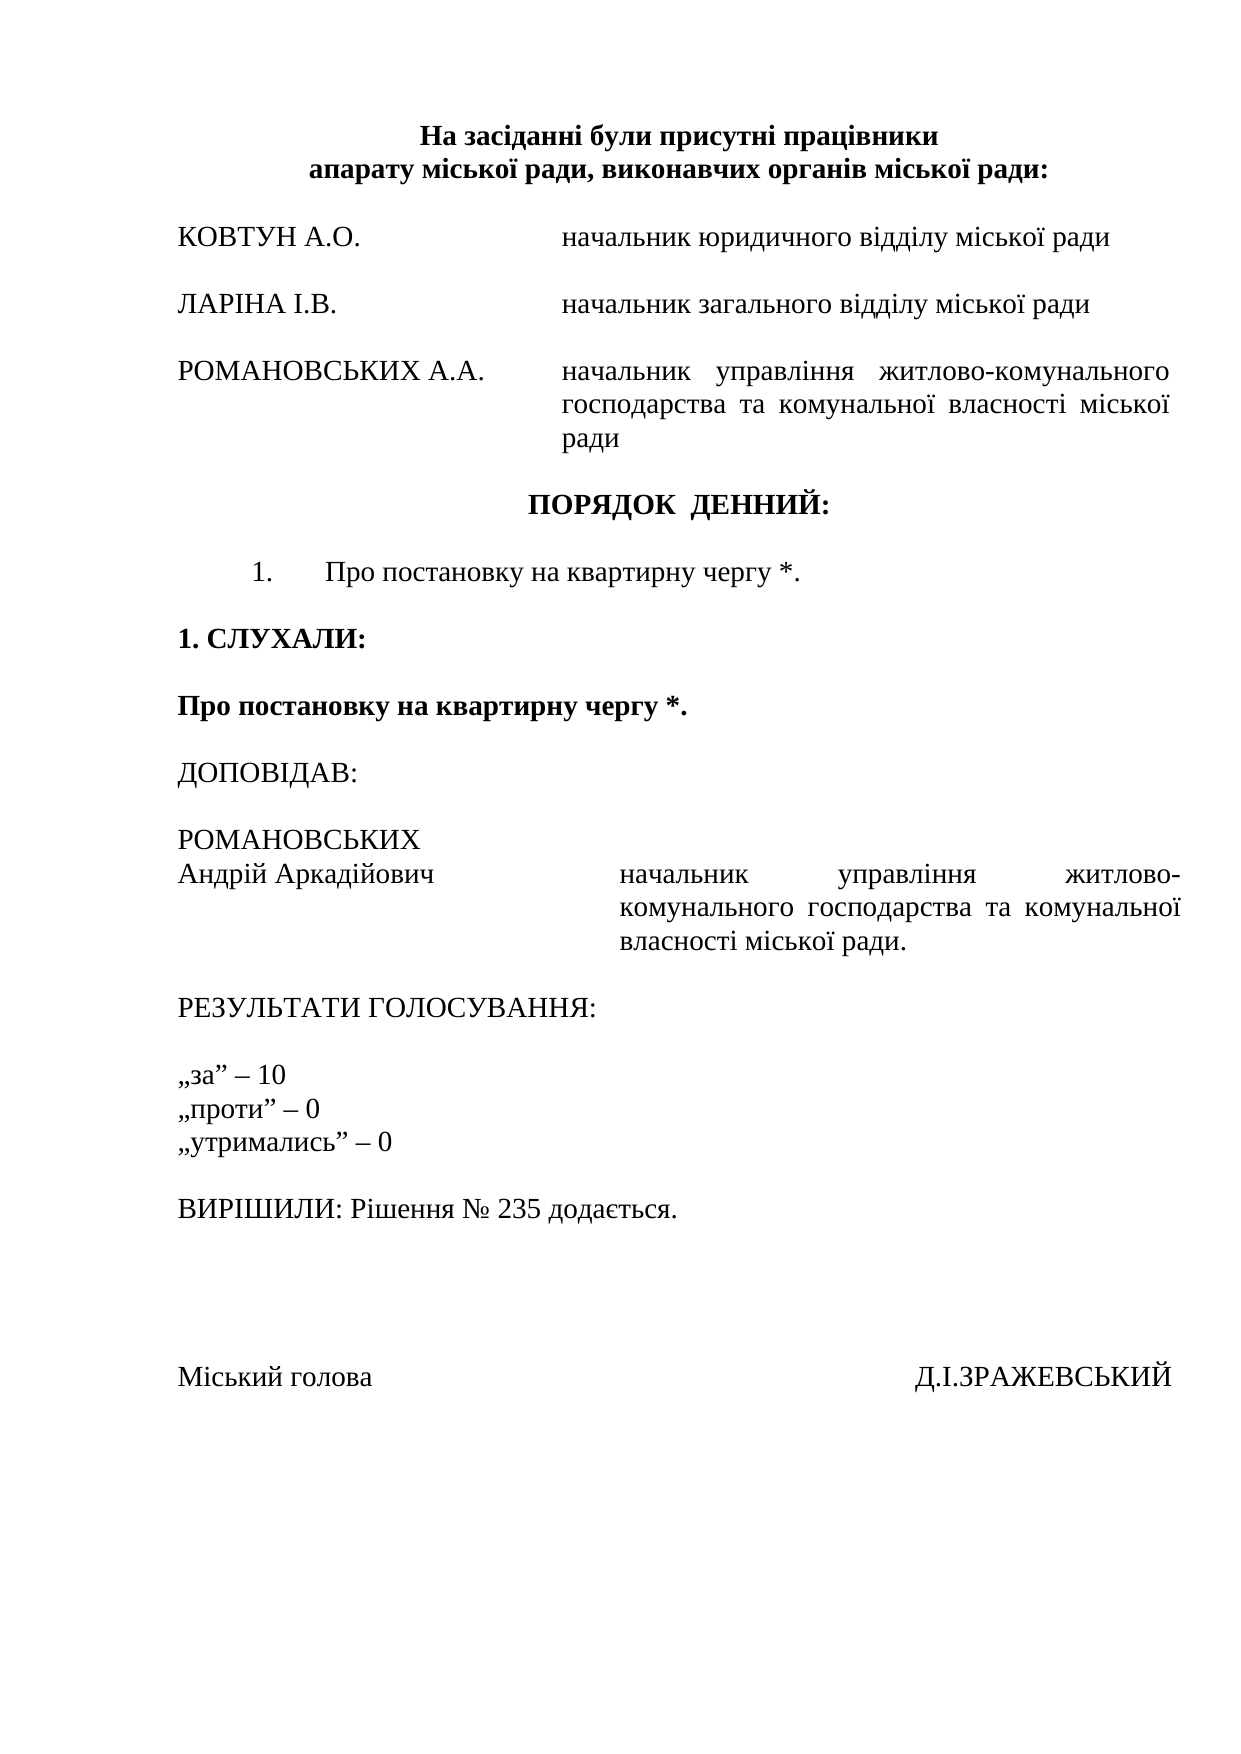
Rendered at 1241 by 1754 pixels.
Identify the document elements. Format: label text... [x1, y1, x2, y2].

text ПОРЯДОК ДЕННИЙ: [177, 487, 1181, 521]
text „за” – 10 [177, 1057, 1181, 1091]
text Міський голова Д.І.ЗРАЖЕВСЬКИЙ [177, 1359, 1181, 1393]
text „утримались” – 0 [177, 1124, 1181, 1158]
table_cell начальник загального відділу міської ради [550, 286, 1181, 353]
text ДОПОВІДАВ: [177, 755, 1181, 789]
text „проти” – 0 [177, 1091, 1181, 1124]
table_header начальник юридичного відділу міської ради [550, 219, 1181, 286]
list Про постановку на квартирну чергу *. [177, 554, 1181, 588]
text апарату міської ради, виконавчих органів міської ради: [177, 152, 1181, 185]
table_header КОВТУН А.О. [166, 219, 550, 286]
text РОМАНОВСЬКИХ [177, 822, 1181, 856]
table_cell РОМАНОВСЬКИХ А.А. [166, 353, 550, 453]
table_cell ЛАРІНА І.В. [166, 286, 550, 353]
text На засіданні були присутні працівники [177, 118, 1181, 152]
text Андрій Аркадійович начальник управління житлово-комунального господарства та комунальної власності міської ради. [177, 856, 1181, 957]
text ВИРІШИЛИ: Рішення № 235 додається. [177, 1191, 1181, 1225]
text РЕЗУЛЬТАТИ ГОЛОСУВАННЯ: [177, 990, 1181, 1024]
text 1. СЛУХАЛИ: [177, 621, 1181, 655]
table_cell начальник управління житлово-комунального господарства та комунальної власності міської ради [550, 353, 1181, 453]
text Про постановку на квартирну чергу *. [177, 688, 1181, 722]
